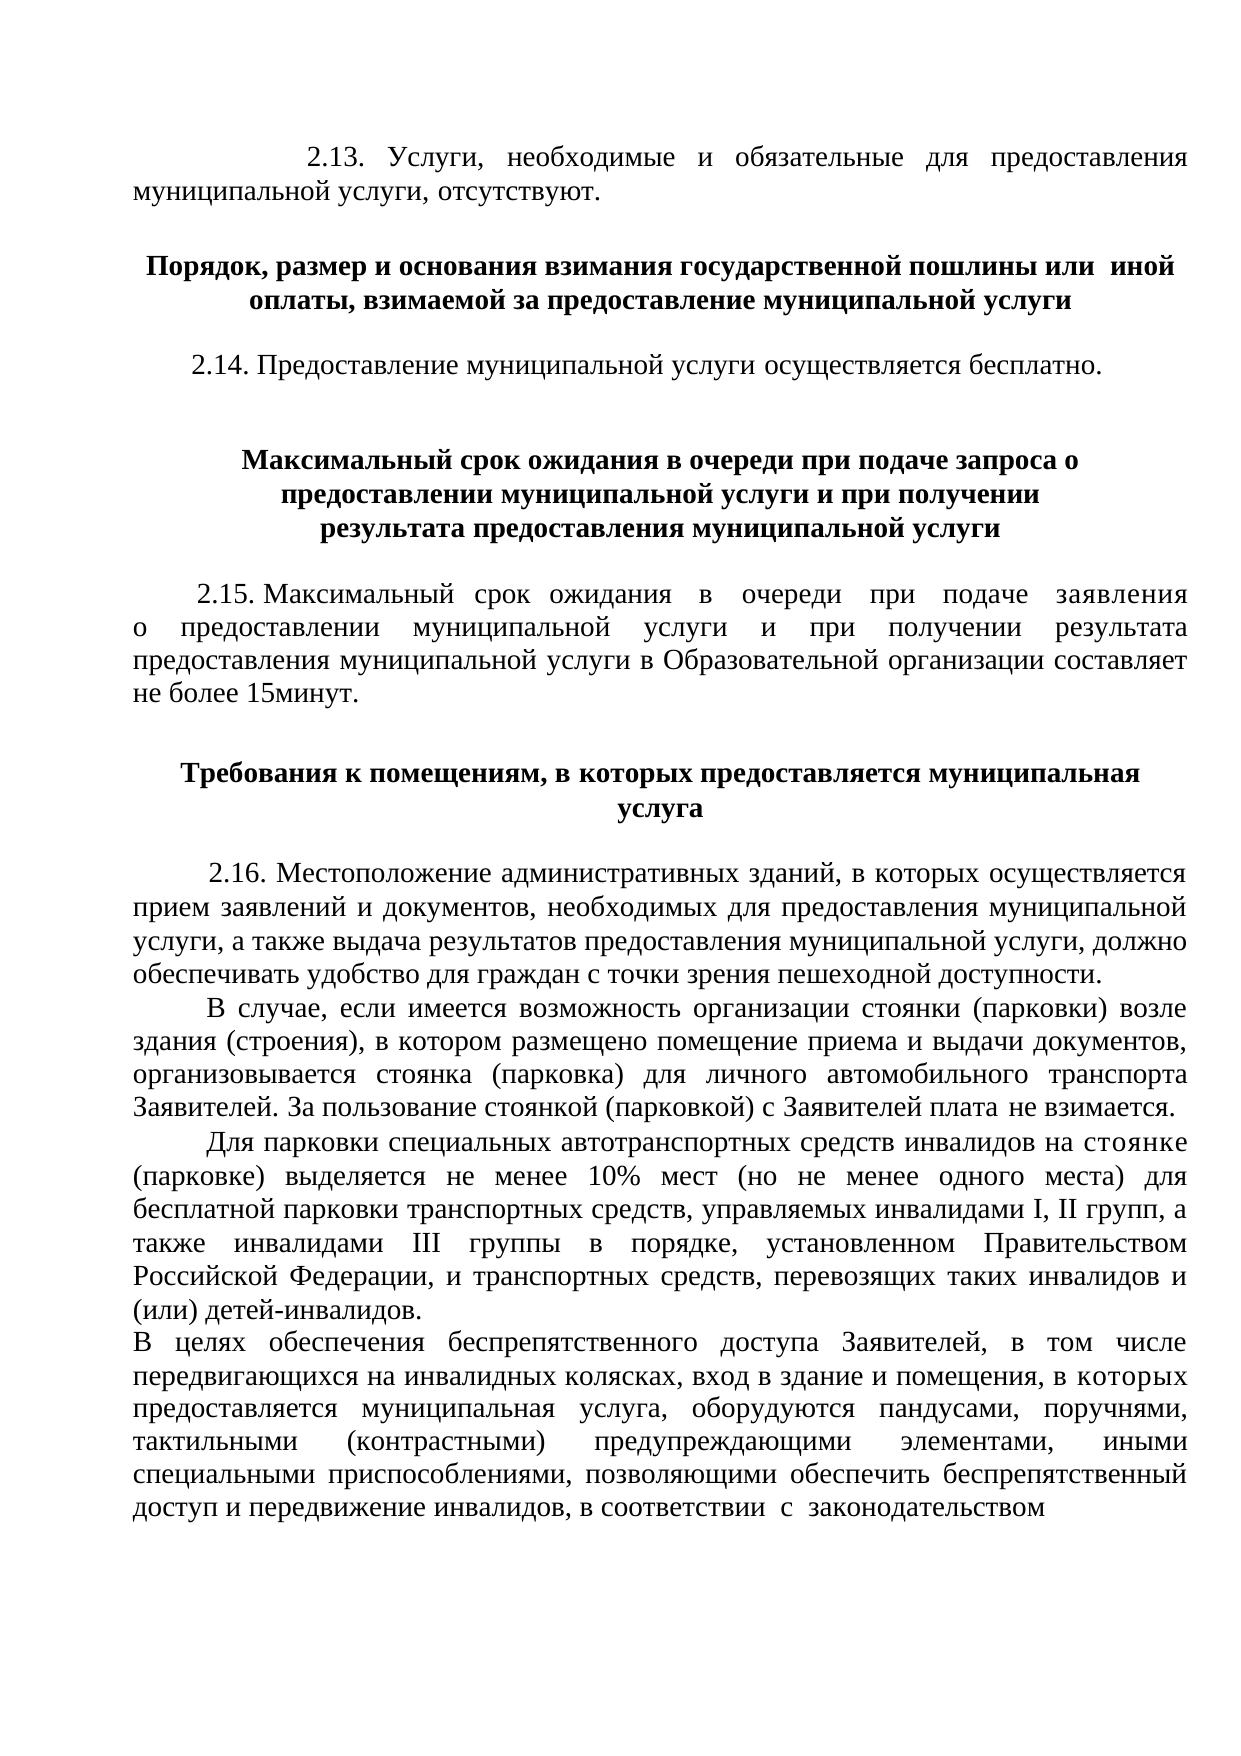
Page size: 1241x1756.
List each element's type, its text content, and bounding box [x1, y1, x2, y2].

subtitle Порядок, размер и основания взимания государственной пошлины или иной оплаты, взимаемой за предоставление муниципальной услуги [133, 248, 1188, 315]
text 2.13. Услуги, необходимые и обязательные для предоставления муниципальной услуги, отсутствуют. [133, 139, 1188, 207]
subtitle Максимальный срок ожидания в очереди при подаче запроса о предоставлении муниципальной услуги и при получении [133, 442, 1188, 510]
text 2.14. Предоставление муниципальной услуги осуществляется бесплатно. [133, 347, 1188, 381]
text услуга [133, 790, 1188, 823]
subtitle Требования к помещениям, в которых предоставляется муниципальная [133, 755, 1188, 789]
text 2.15. Максимальный срок ожидания в очереди при подаче заявления о предоставлении муниципальной услуги и при получении результата предоставления муниципальной услуги в Образовательной организации составляет не более 15минут. [133, 577, 1188, 708]
text результата предоставления муниципальной услуги [133, 511, 1188, 544]
text В случае, если имеется возможность организации стоянки (парковки) возле здания (строения), в котором размещено помещение приема и выдачи документов, организовывается стоянка (парковка) для личного автомобильного транспорта Заявителей. За пользование стоянкой (парковкой) с Заявителей плата не взимается. [133, 991, 1188, 1123]
text Для парковки специальных автотранспортных средств инвалидов на стоянке (парковке) выделяется не менее 10% мест (но не менее одного места) для бесплатной парковки транспортных средств, управляемых инвалидами I, II групп, а также инвалидами III группы в порядке, установленном Правительством Российской Федерации, и транспортных средств, перевозящих таких инвалидов и (или) детей-инвалидов. [133, 1124, 1188, 1325]
text 2.16. Местоположение административных зданий, в которых осуществляется прием заявлений и документов, необходимых для предоставления муниципальной услуги, а также выдача результатов предоставления муниципальной услуги, должно обеспечивать удобство для граждан с точки зрения пешеходной доступности. [133, 856, 1188, 990]
text В целях обеспечения беспрепятственного доступа Заявителей, в том числе передвигающихся на инвалидных колясках, вход в здание и помещения, в которых предоставляется муниципальная услуга, оборудуются пандусами, поручнями, тактильными (контрастными) предупреждающими элементами, иными специальными приспособлениями, позволяющими обеспечить беспрепятственный доступ и передвижение инвалидов, в соответствии с законодательством [133, 1325, 1188, 1523]
